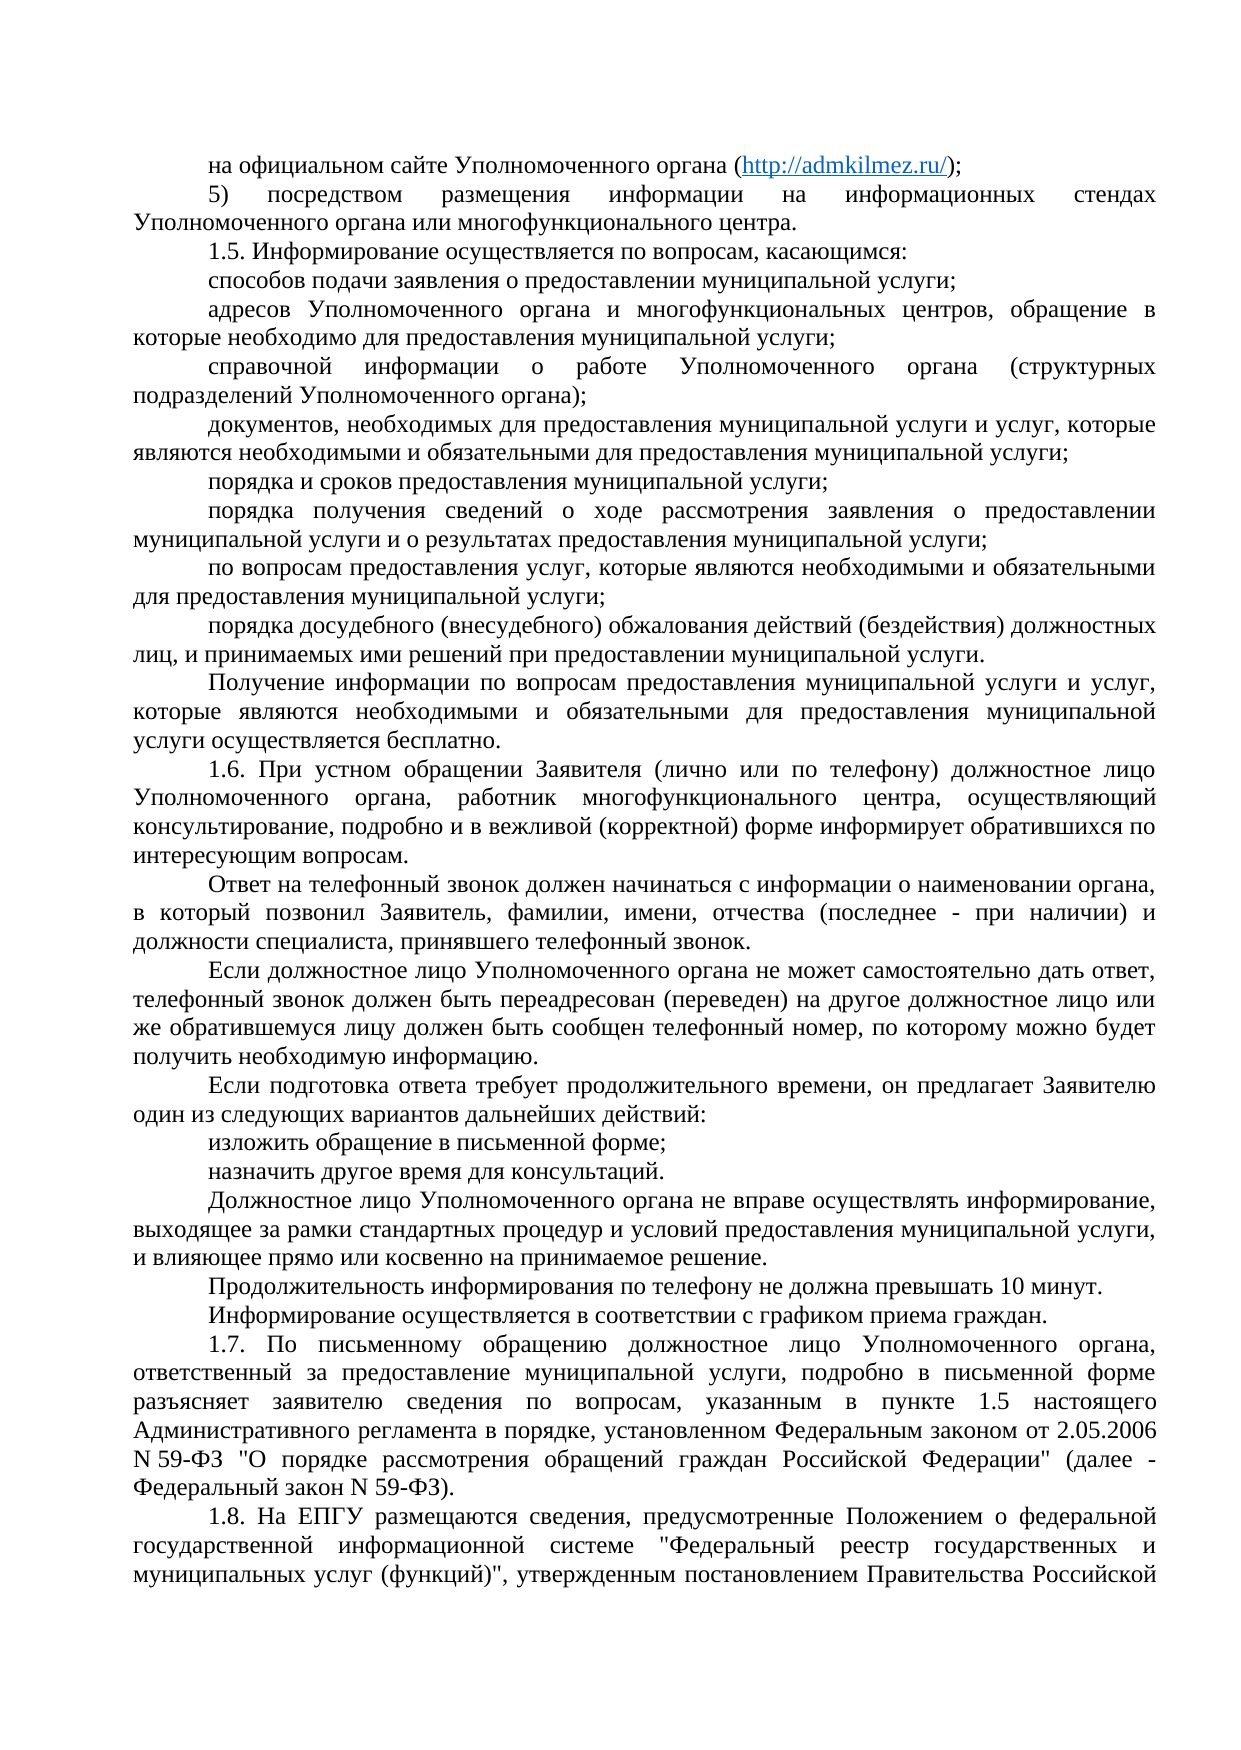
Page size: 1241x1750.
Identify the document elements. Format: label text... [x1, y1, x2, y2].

text Если должностное лицо Уполномоченного органа не может самостоятельно дать ответ, телефонный звонок должен быть переадресован (переведен) на другое должностное лицо или же обратившемуся лицу должен быть сообщен телефонный номер, по которому можно будет получить необходимую информацию. [133, 955, 1157, 1070]
text 1.6. При устном обращении Заявителя (лично или по телефону) должностное лицо Уполномоченного органа, работник многофункционального центра, осуществляющий консультирование, подробно и в вежливой (корректной) форме информирует обратившихся по интересующим вопросам. [133, 754, 1157, 869]
text Получение информации по вопросам предоставления муниципальной услуги и услуг, которые являются необходимыми и обязательными для предоставления муниципальной услуги осуществляется бесплатно. [133, 667, 1157, 754]
text 5) посредством размещения информации на информационных стендах Уполномоченного органа или многофункционального центра. [133, 179, 1157, 236]
text Информирование осуществляется в соответствии с графиком приема граждан. [133, 1300, 1157, 1329]
text порядка получения сведений о ходе рассмотрения заявления о предоставлении муниципальной услуги и о результатах предоставления муниципальной услуги; [133, 495, 1157, 552]
text изложить обращение в письменной форме; [133, 1127, 1157, 1156]
text назначить другое время для консультаций. [133, 1156, 1157, 1185]
text документов, необходимых для предоставления муниципальной услуги и услуг, которые являются необходимыми и обязательными для предоставления муниципальной услуги; [133, 409, 1157, 466]
text способов подачи заявления о предоставлении муниципальной услуги; [133, 265, 1157, 294]
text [133, 1501, 1157, 1587]
text адресов Уполномоченного органа и многофункциональных центров, обращение в которые необходимо для предоставления муниципальной услуги; [133, 294, 1157, 351]
text справочной информации о работе Уполномоченного органа (структурных подразделений Уполномоченного органа); [133, 351, 1157, 409]
text Продолжительность информирования по телефону не должна превышать 10 минут. [133, 1271, 1157, 1300]
text Если подготовка ответа требует продолжительного времени, он предлагает Заявителю один из следующих вариантов дальнейших действий: [133, 1070, 1157, 1127]
text 1.5. Информирование осуществляется по вопросам, касающимся: [133, 236, 1157, 265]
text по вопросам предоставления услуг, которые являются необходимыми и обязательными для предоставления муниципальной услуги; [133, 552, 1157, 610]
text порядка досудебного (внесудебного) обжалования действий (бездействия) должностных лиц, и принимаемых ими решений при предоставлении муниципальной услуги. [133, 610, 1157, 667]
text 1.7. По письменному обращению должностное лицо Уполномоченного органа, ответственный за предоставление муниципальной услуги, подробно в письменной форме разъясняет заявителю сведения по вопросам, указанным в пункте 1.5 настоящего Административного регламента в порядке, установленном Федеральным законом от 2.05.2006 N 59-ФЗ "О порядке рассмотрения обращений граждан Российской Федерации" (далее - Федеральный закон N 59-ФЗ). [133, 1329, 1157, 1501]
text Должностное лицо Уполномоченного органа не вправе осуществлять информирование, выходящее за рамки стандартных процедур и условий предоставления муниципальной услуги, и влияющее прямо или косвенно на принимаемое решение. [133, 1185, 1157, 1271]
text порядка и сроков предоставления муниципальной услуги; [133, 466, 1157, 495]
text на официальном сайте Уполномоченного органа (http://admkilmez.ru/); [133, 150, 1157, 179]
text Ответ на телефонный звонок должен начинаться с информации о наименовании органа, в который позвонил Заявитель, фамилии, имени, отчества (последнее - при наличии) и должности специалиста, принявшего телефонный звонок. [133, 869, 1157, 955]
